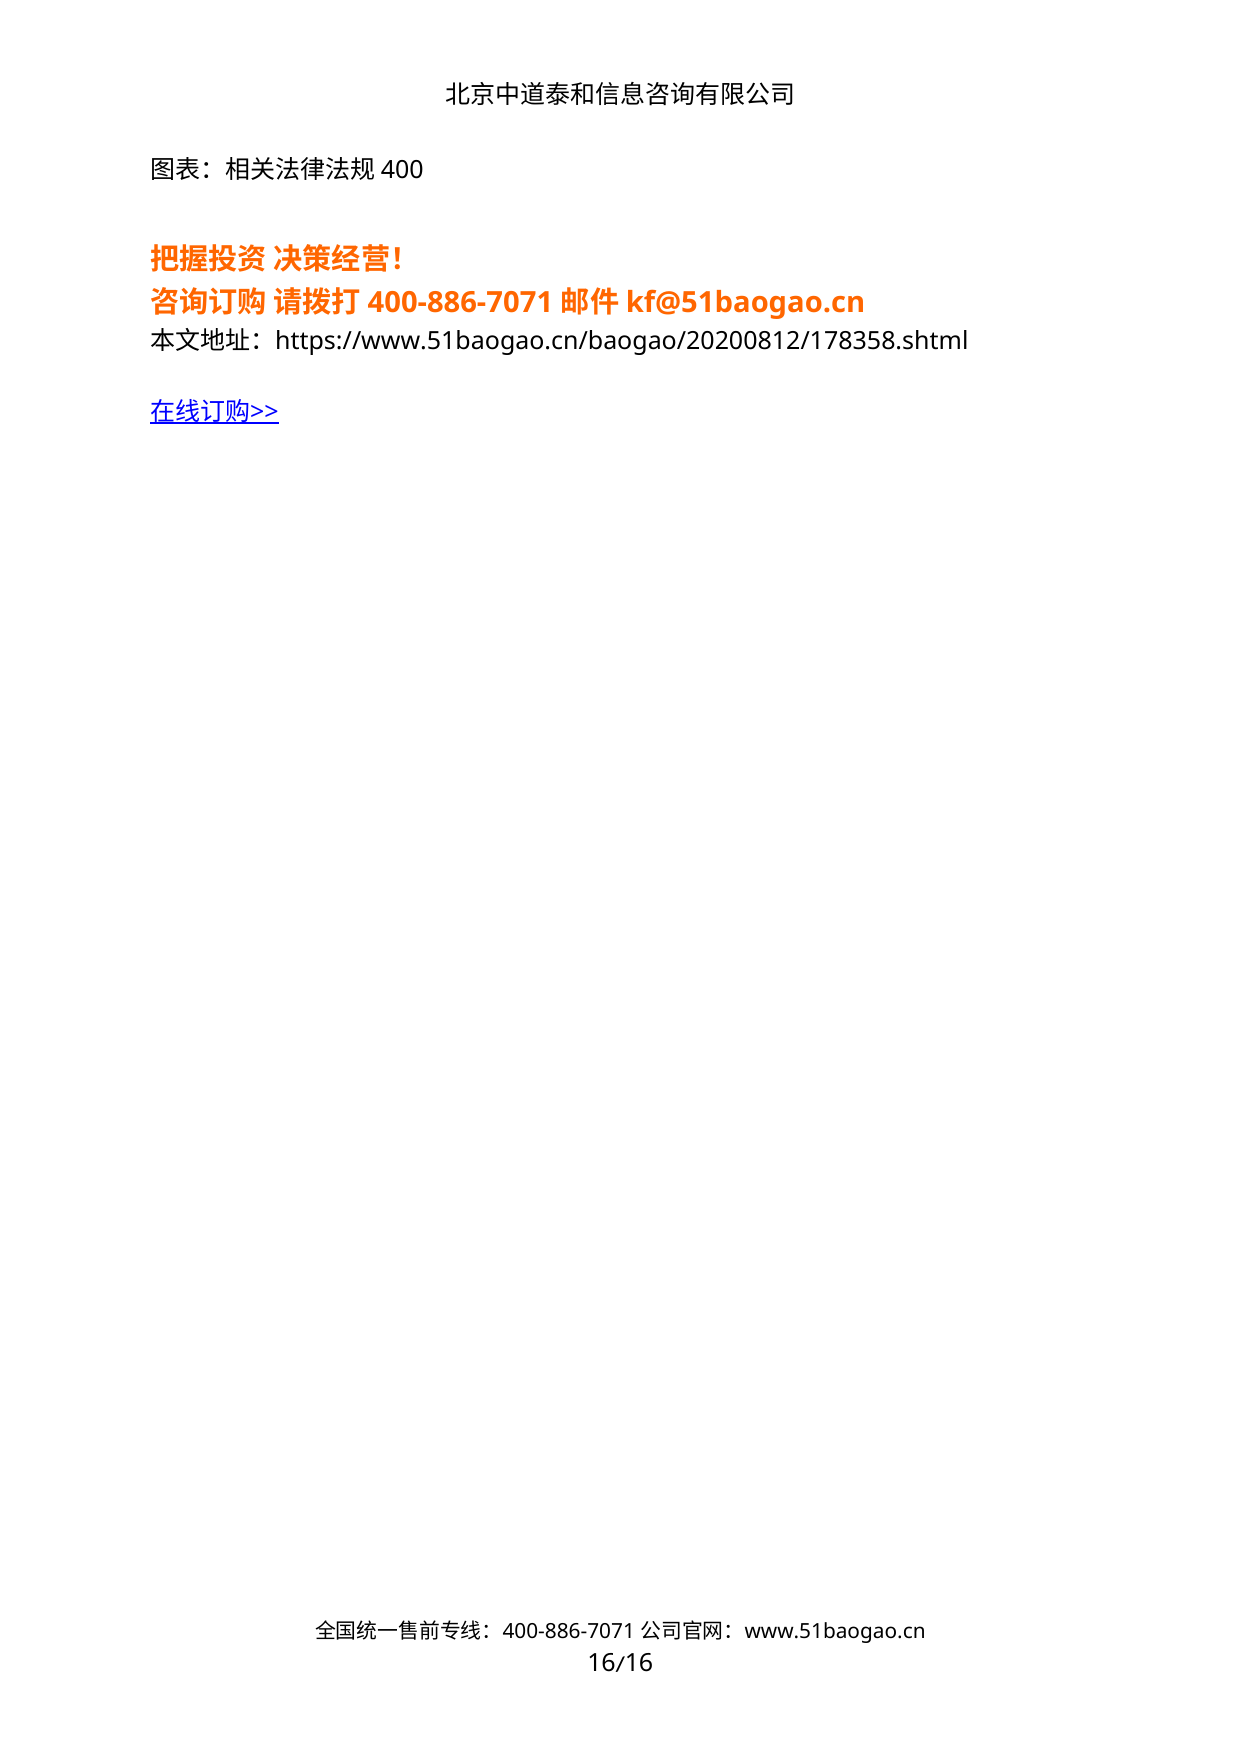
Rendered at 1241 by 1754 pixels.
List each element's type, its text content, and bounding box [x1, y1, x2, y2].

text 图表：相关法律法规 400 [150, 150, 1090, 186]
text 把握投资 决策经营！咨询订购 请拨打 400-886-7071 邮件 kf@51baogao.cn本文地址：https://www.51baogao.cn/baogao/20200812/178358.shtml [150, 202, 1090, 357]
text 在线订购>> [150, 357, 1090, 427]
